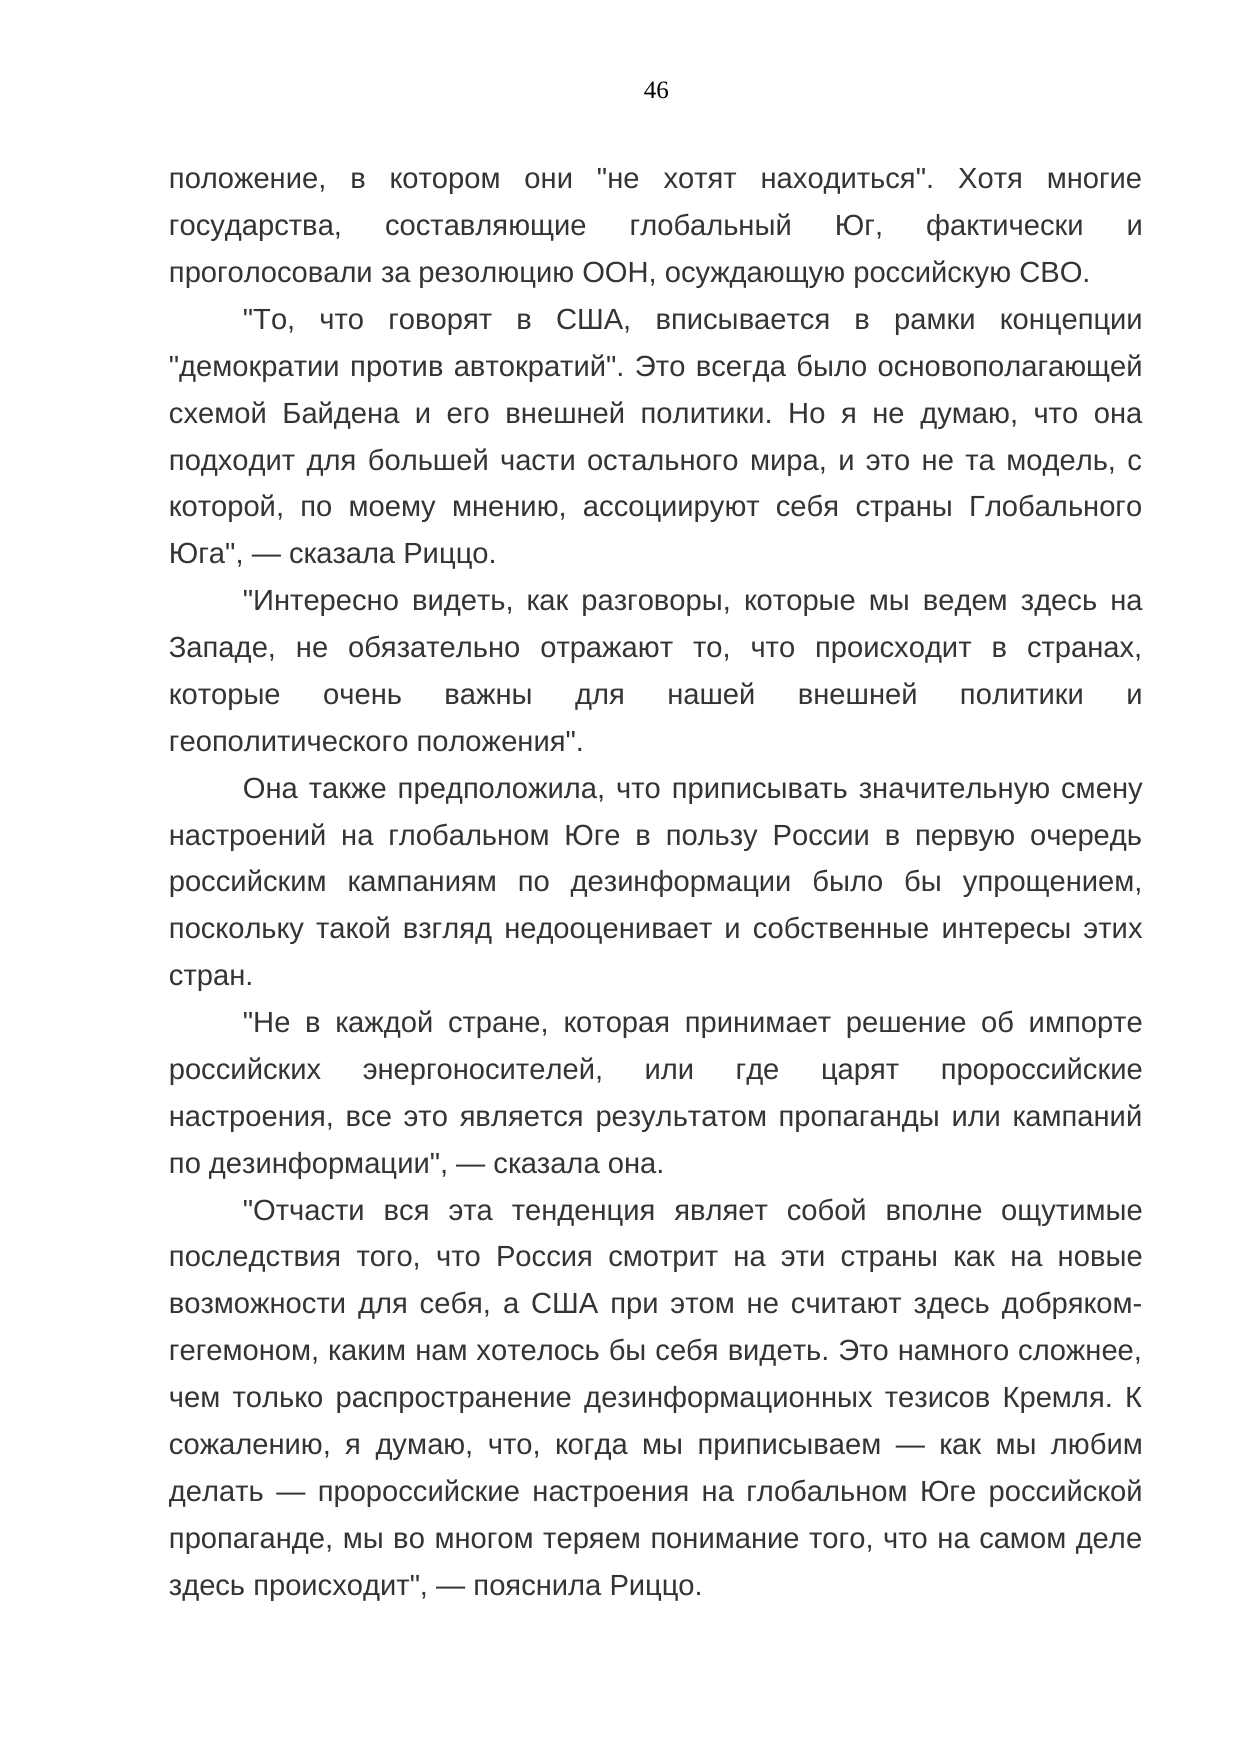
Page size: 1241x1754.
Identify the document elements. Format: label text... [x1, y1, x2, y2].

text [169, 161, 1144, 288]
text "Интересно видеть, как разговоры, которые мы ведем здесь на Западе, не обязательно отражают то, что происходит в странах, которые очень важны для нашей внешней политики и геополитического положения". [169, 583, 1144, 757]
text Она также предположила, что приписывать значительную смену настроений на глобальном Юге в пользу России в первую очередь российским кампаниям по дезинформации было бы упрощением, поскольку такой взгляд недооценивает и собственные интересы этих стран. [169, 771, 1144, 992]
text "То, что говорят в США, вписывается в рамки концепции "демократии против автократий". Это всегда было основополагающей схемой Байдена и его внешней политики. Но я не думаю, что она подходит для большей части остального мира, и это не та модель, с которой, по моему мнению, ассоциируют себя страны Глобального Юга", — сказала Риццо. [169, 302, 1144, 570]
text "Отчасти вся эта тенденция являет собой вполне ощутимые последствия того, что Россия смотрит на эти страны как на новые возможности для себя, а США при этом не считают здесь добряком-гегемоном, каким нам хотелось бы себя видеть. Это намного сложнее, чем только распространение дезинформационных тезисов Кремля. К сожалению, я думаю, что, когда мы приписываем — как мы любим делать — пророссийские настроения на глобальном Юге российской пропаганде, мы во многом теряем понимание того, что на самом деле здесь происходит", — пояснила Риццо. [169, 1192, 1144, 1601]
text "Не в каждой стране, которая принимает решение об импорте российских энергоносителей, или где царят пророссийские настроения, все это является результатом пропаганды или кампаний по дезинформации", — сказала она. [169, 1005, 1144, 1179]
